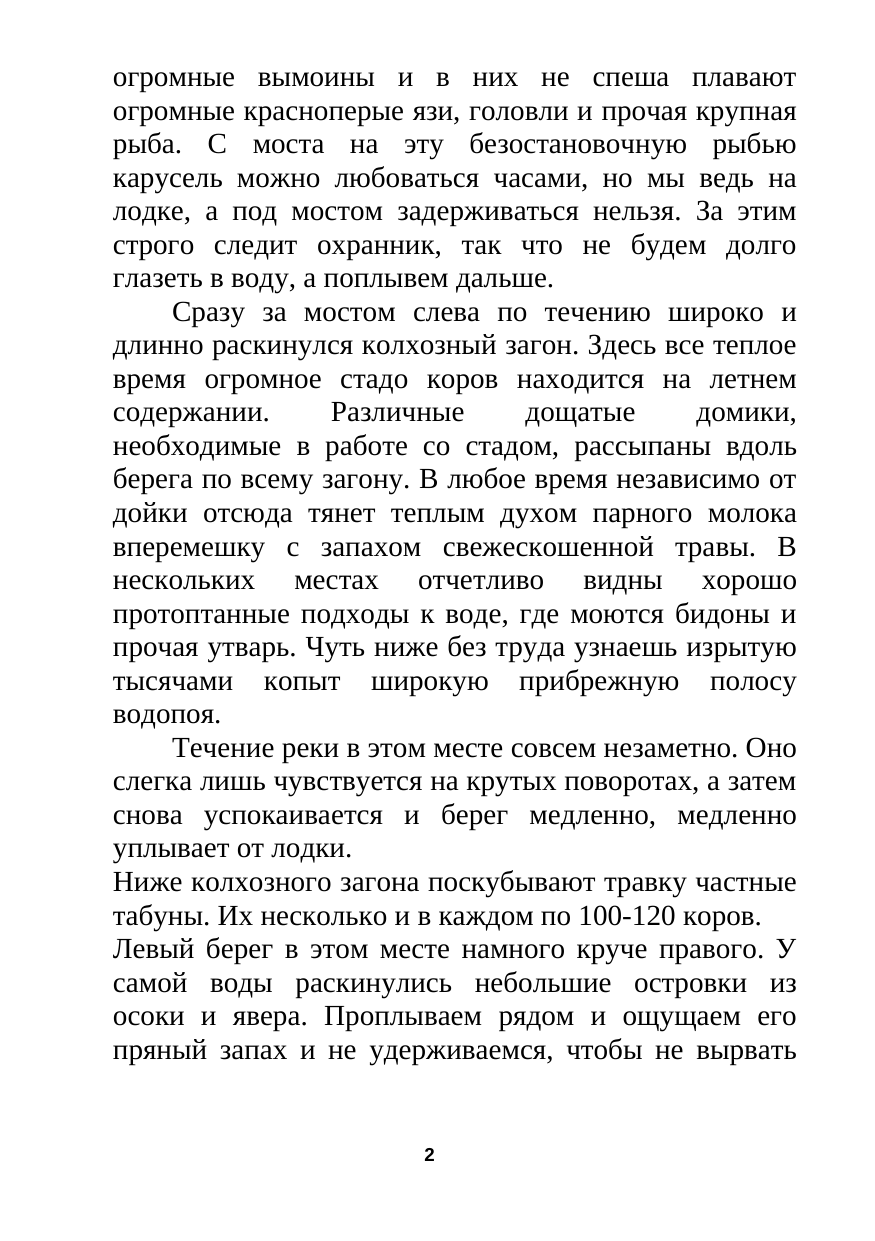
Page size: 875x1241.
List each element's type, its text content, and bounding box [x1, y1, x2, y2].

text Ниже колхозного загона поскубывают травку частные табуны. Их несколько и в каждом по 100-120 коров. [113, 864, 797, 931]
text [113, 931, 797, 1065]
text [113, 59, 797, 294]
text Течение реки в этом месте совсем незаметно. Оно слегка лишь чувствуется на крутых поворотах, а затем снова успокаивается и берег медленно, медленно уплывает от лодки. [113, 730, 797, 864]
text Сразу за мостом слева по течению широко и длинно раскинулся колхозный загон. Здесь все теплое время огромное стадо коров находится на летнем содержании. Различные дощатые домики, необходимые в работе со стадом, рассыпаны вдоль берега по всему загону. В любое время независимо от дойки отсюда тянет теплым духом парного молока вперемешку с запахом свежескошенной травы. В нескольких местах отчетливо видны хорошо протоптанные подходы к воде, где моются бидоны и прочая утварь. Чуть ниже без труда узнаешь изрытую тысячами копыт широкую прибрежную полосу водопоя. [113, 294, 797, 730]
